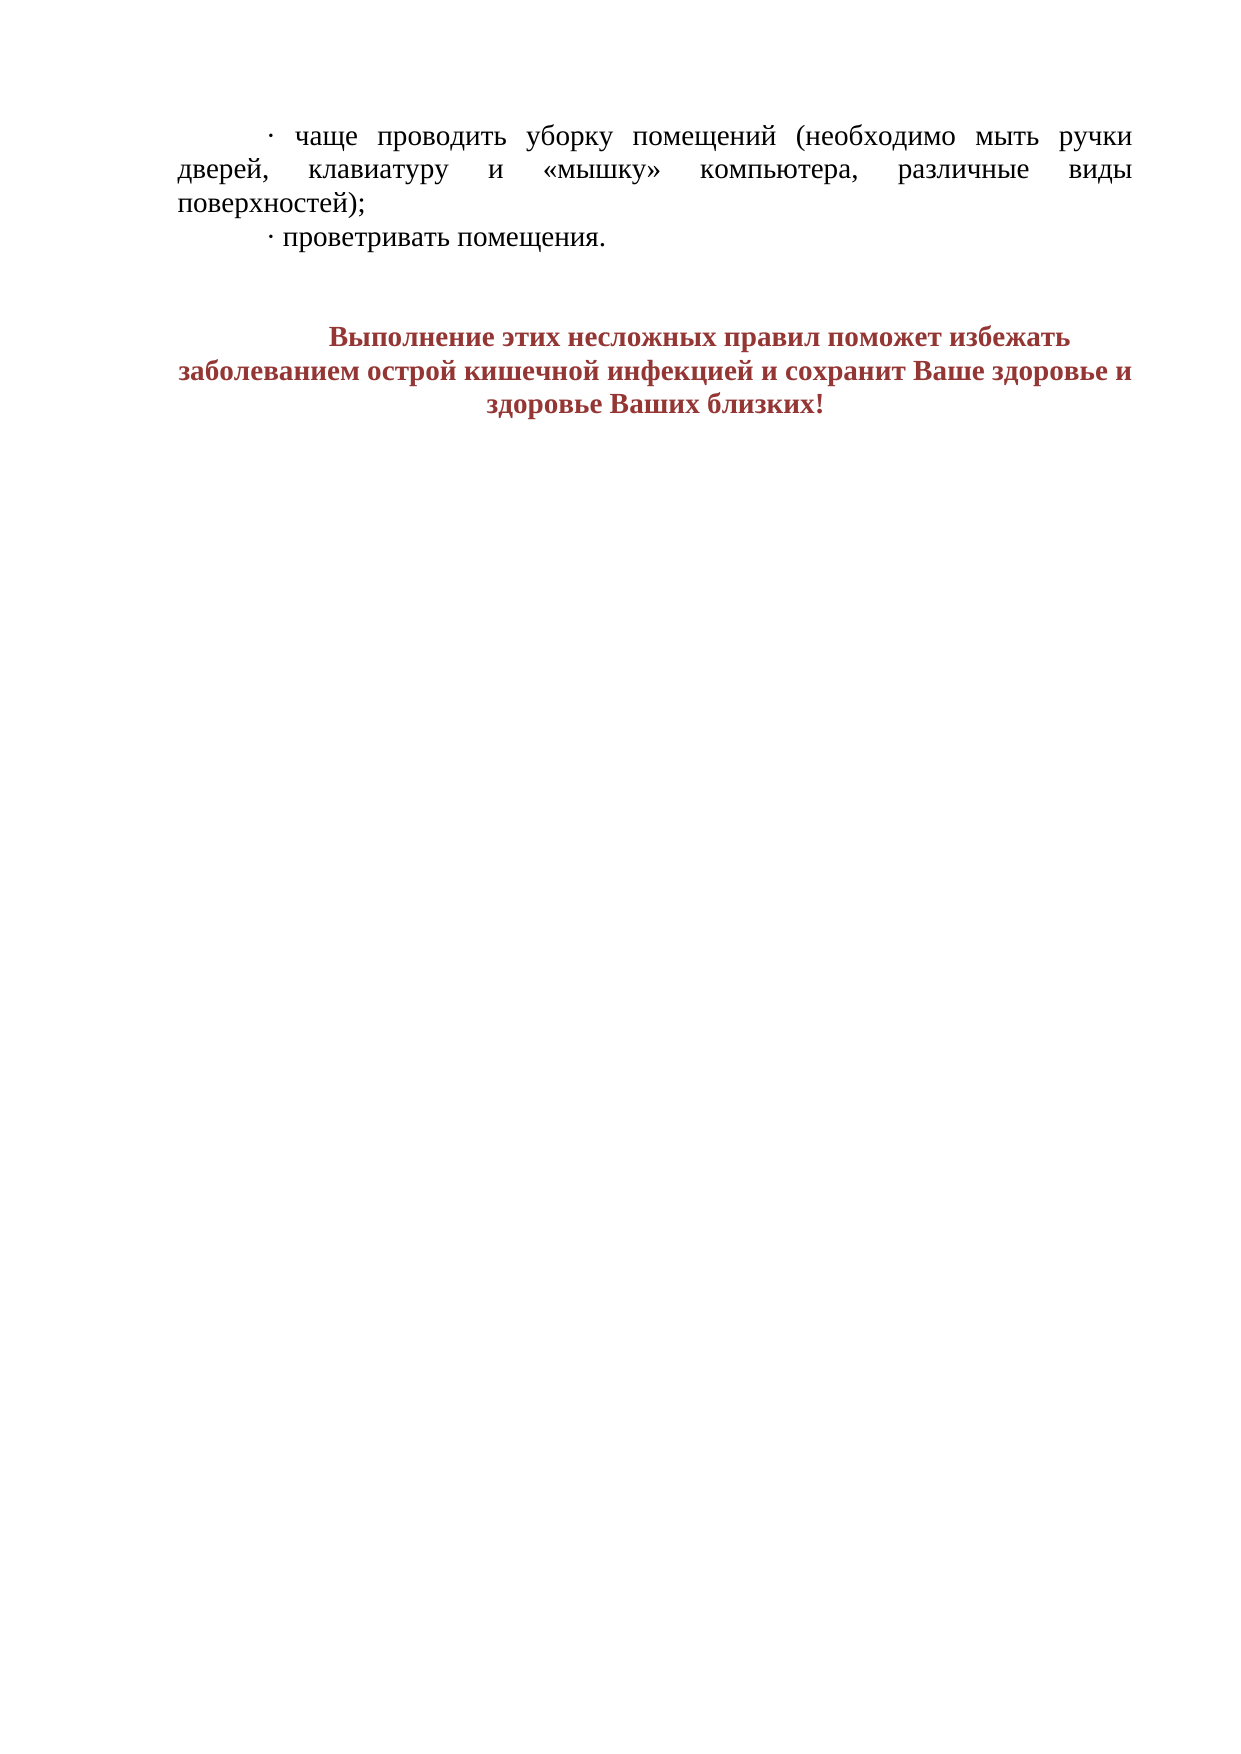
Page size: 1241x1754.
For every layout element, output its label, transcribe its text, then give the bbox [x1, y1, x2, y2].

text · проветривать помещения. [177, 219, 1133, 252]
text · чаще проводить уборку помещений (необходимо мыть ручки дверей, клавиатуру и «мышку» компьютера, различные виды поверхностей); [177, 118, 1133, 219]
text Выполнение этих несложных правил поможет избежать заболеванием острой кишечной инфекцией и сохранит Ваше здоровье и здоровье Ваших близких! [177, 319, 1133, 420]
